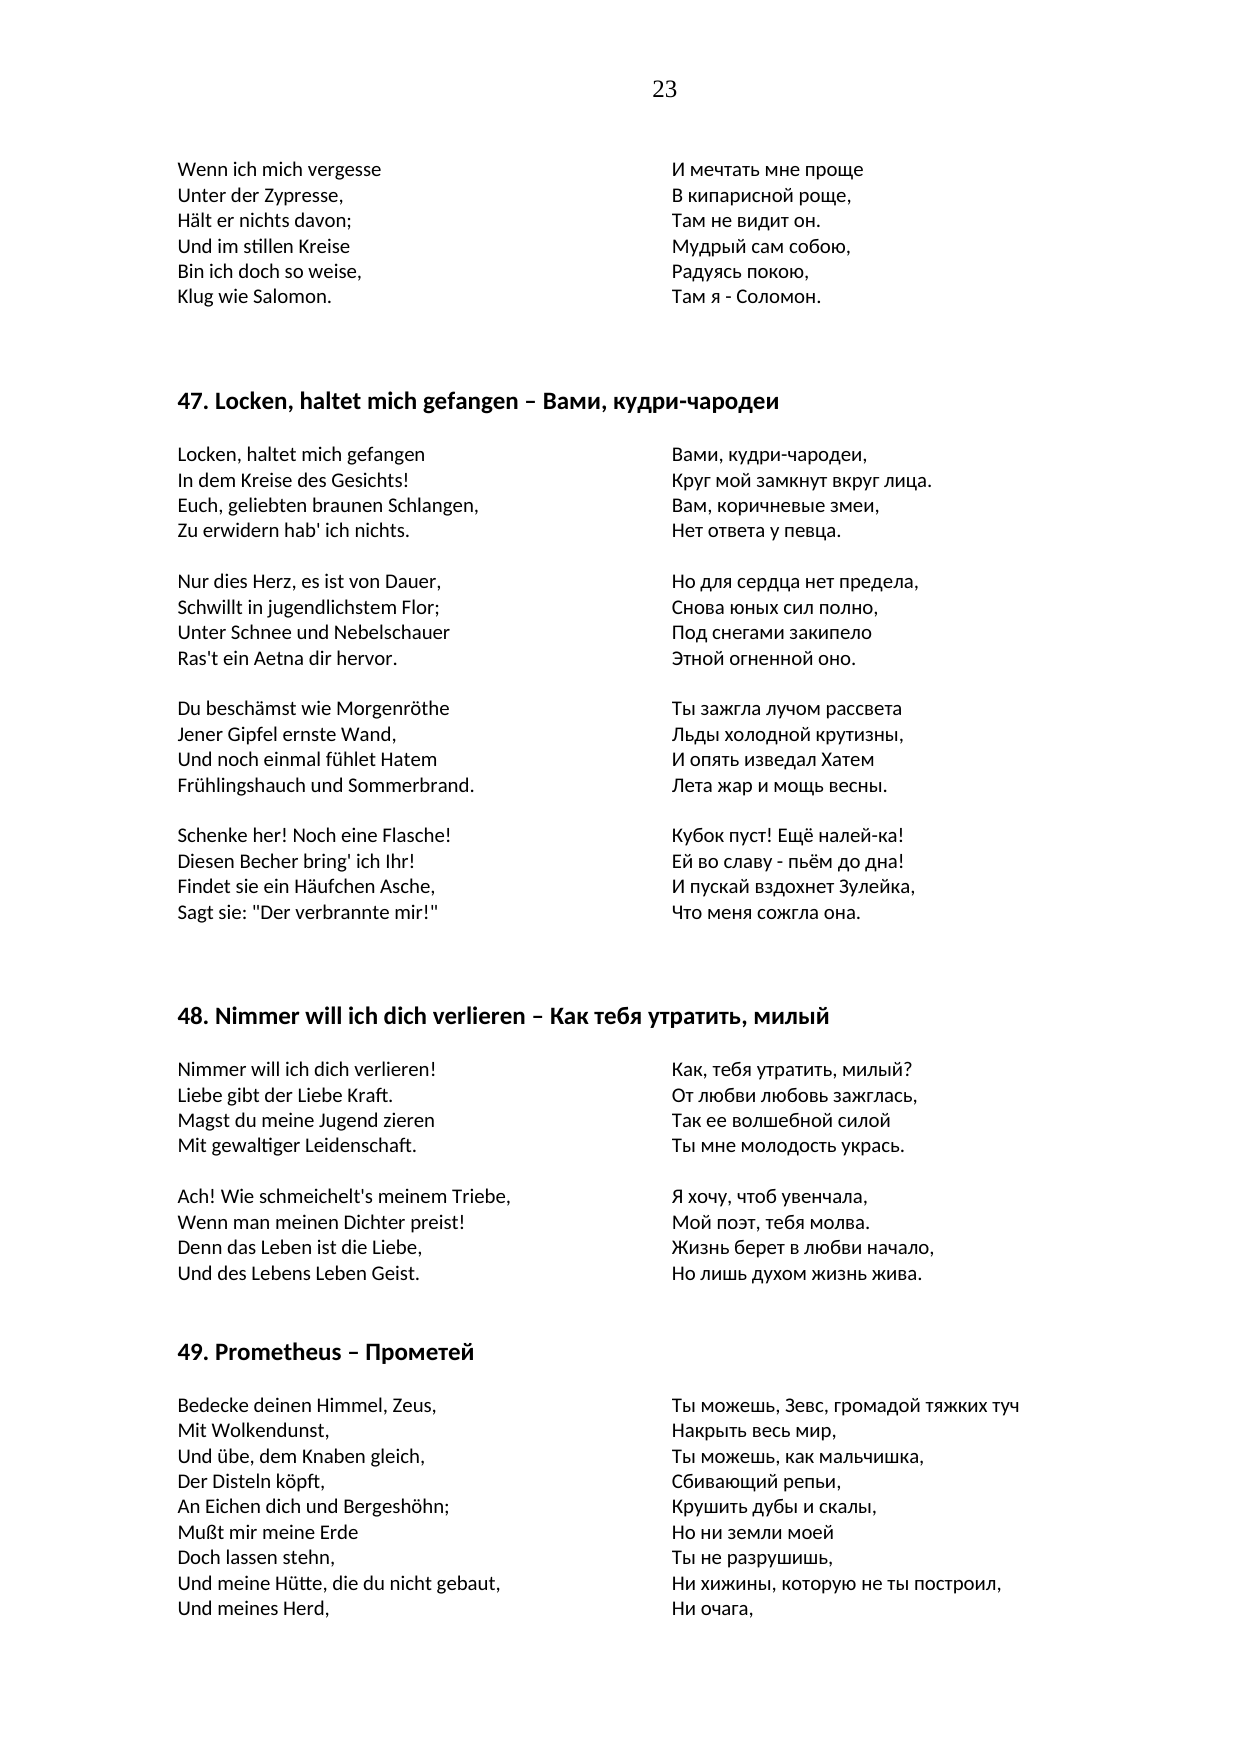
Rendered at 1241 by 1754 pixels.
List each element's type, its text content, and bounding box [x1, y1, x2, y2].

text 48. Nimmer will ich dich verlieren – Как тебя утратить, милый [177, 1001, 1152, 1031]
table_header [660, 1392, 1155, 1621]
table_header Как, тебя утратить, милый? От любви любовь зажглась, Так ее волшебной силой Ты мне молодость укрась. Я хочу, чтоб увенчала, Мой поэт, тебя молва. Жизнь берет в любви начало, Но лишь духом жизнь жива. [660, 1056, 1155, 1285]
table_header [166, 131, 660, 334]
table_header Nimmer will ich dich verlieren! Liebe gibt der Liebe Kraft. Magst du meine Jugend zieren Mit gewaltiger Leidenschaft. Ach! Wie schmeichelt's meinem Triebe, Wenn man meinen Dichter preist! Denn das Leben ist die Liebe, Und des Lebens Leben Geist. [166, 1056, 660, 1285]
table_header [660, 131, 1155, 334]
text 49. Prometheus – Прометей [177, 1336, 1152, 1367]
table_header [166, 1392, 660, 1621]
text 47. Locken, haltet mich gefangen – Вами, кудри-чародеи [177, 385, 1152, 416]
table_header Locken, haltet mich gefangen In dem Kreise des Gesichts! Euch, geliebten braunen Schlangen, Zu erwidern hab' ich nichts. Nur dies Herz, es ist von Dauer, Schwillt in jugendlichstem Flor; Unter Schnee und Nebelschauer Ras't ein Aetna dir hervor. Du beschämst wie Morgenröthe Jener Gipfel ernste Wand, Und noch einmal fühlet Hatem Frühlingshauch und Sommerbrand. Schenke her! Noch eine Flasche! Diesen Becher bring' ich Ihr! Findet sie ein Häufchen Asche, Sagt sie: "Der verbrannte mir!" [166, 441, 660, 950]
table_header Вами, кудри-чародеи, Круг мой замкнут вкруг лица. Вам, коричневые змеи, Нет ответа у певца. Но для сердца нет предела, Снова юных сил полно, Под снегами закипело Этной огненной оно. Ты зажгла лучом рассвета Льды холодной крутизны, И опять изведал Хатем Лета жар и мощь весны. Кубок пуст! Ещё налей-ка! Ей во славу - пьём до дна! И пускай вздохнет Зулейка, Что меня сожгла она. [660, 441, 1155, 950]
